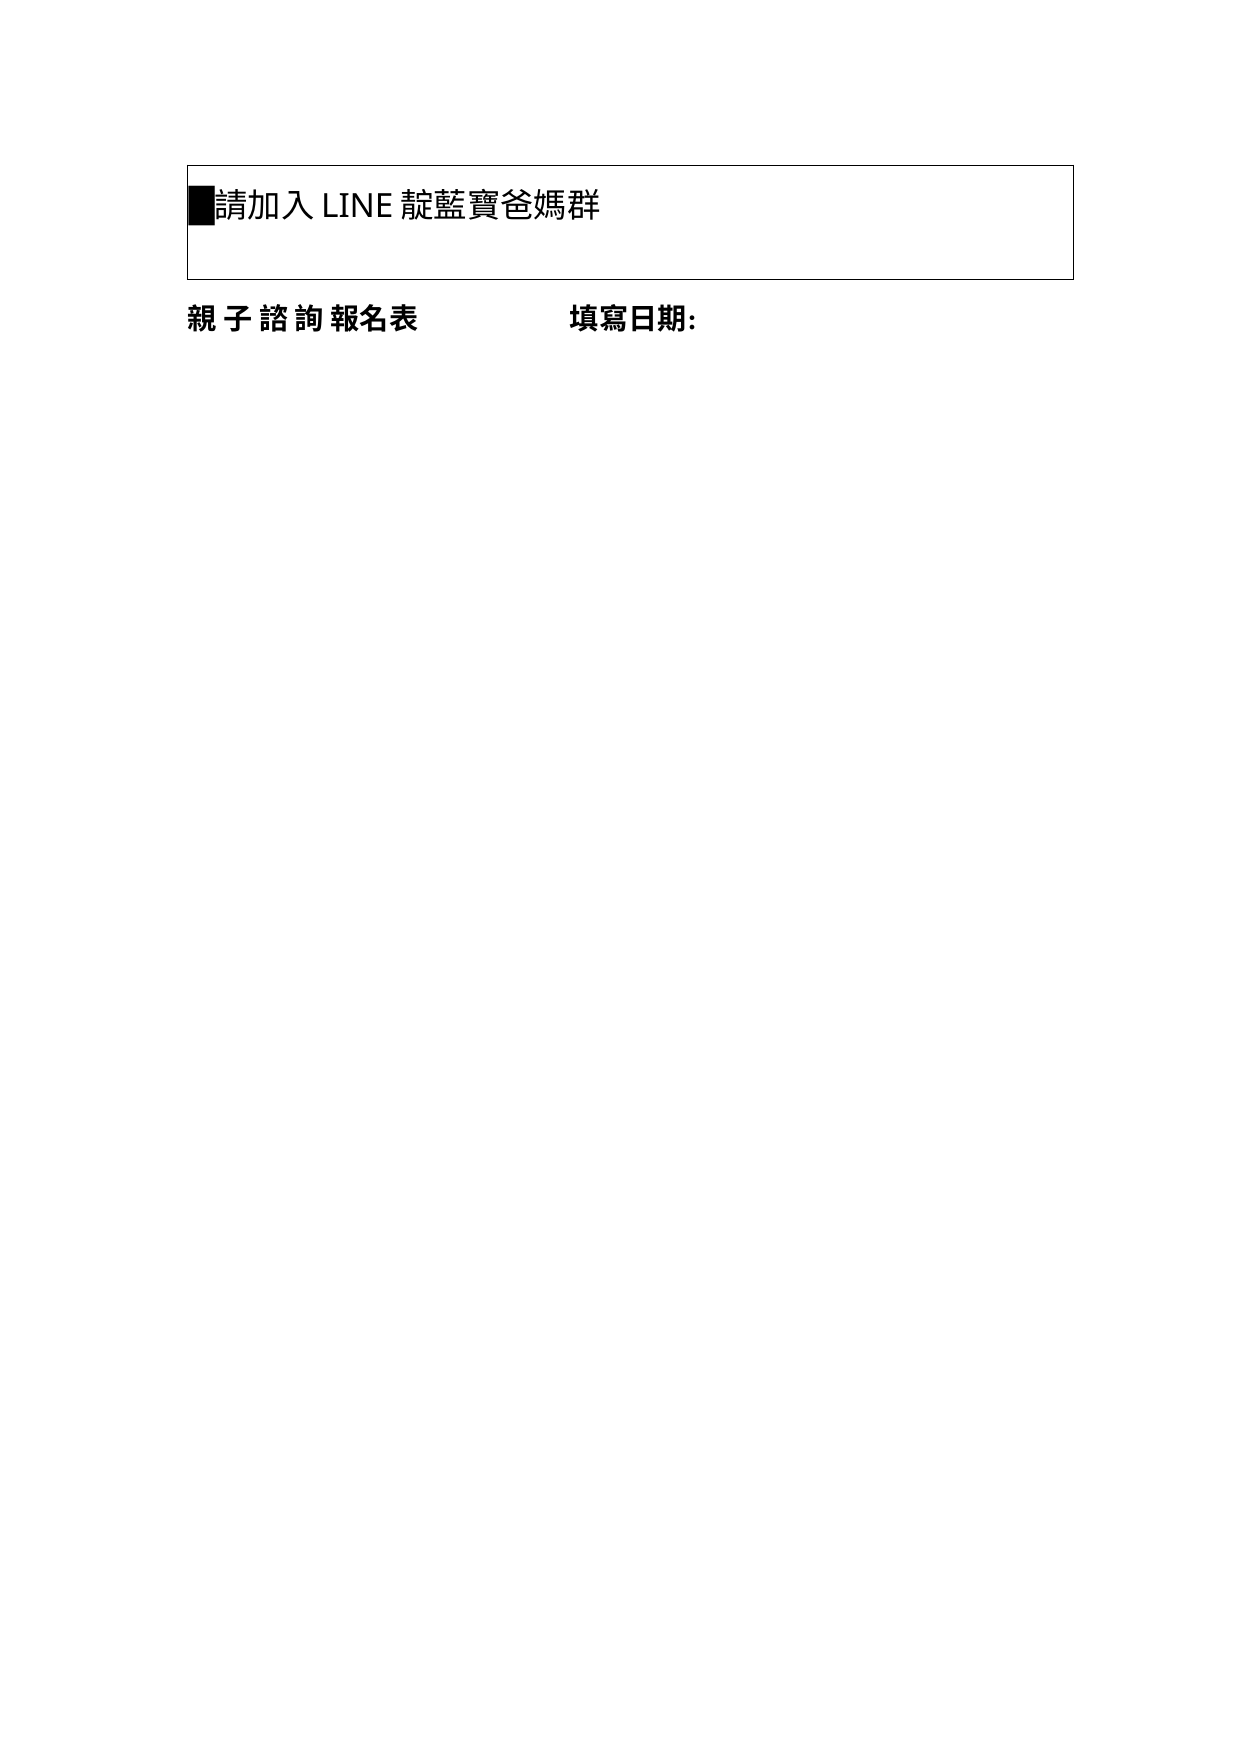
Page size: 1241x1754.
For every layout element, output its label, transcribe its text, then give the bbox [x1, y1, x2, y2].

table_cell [188, 166, 1073, 278]
text 親 子 諮 詢 報名表 填寫日期: [187, 280, 1053, 354]
